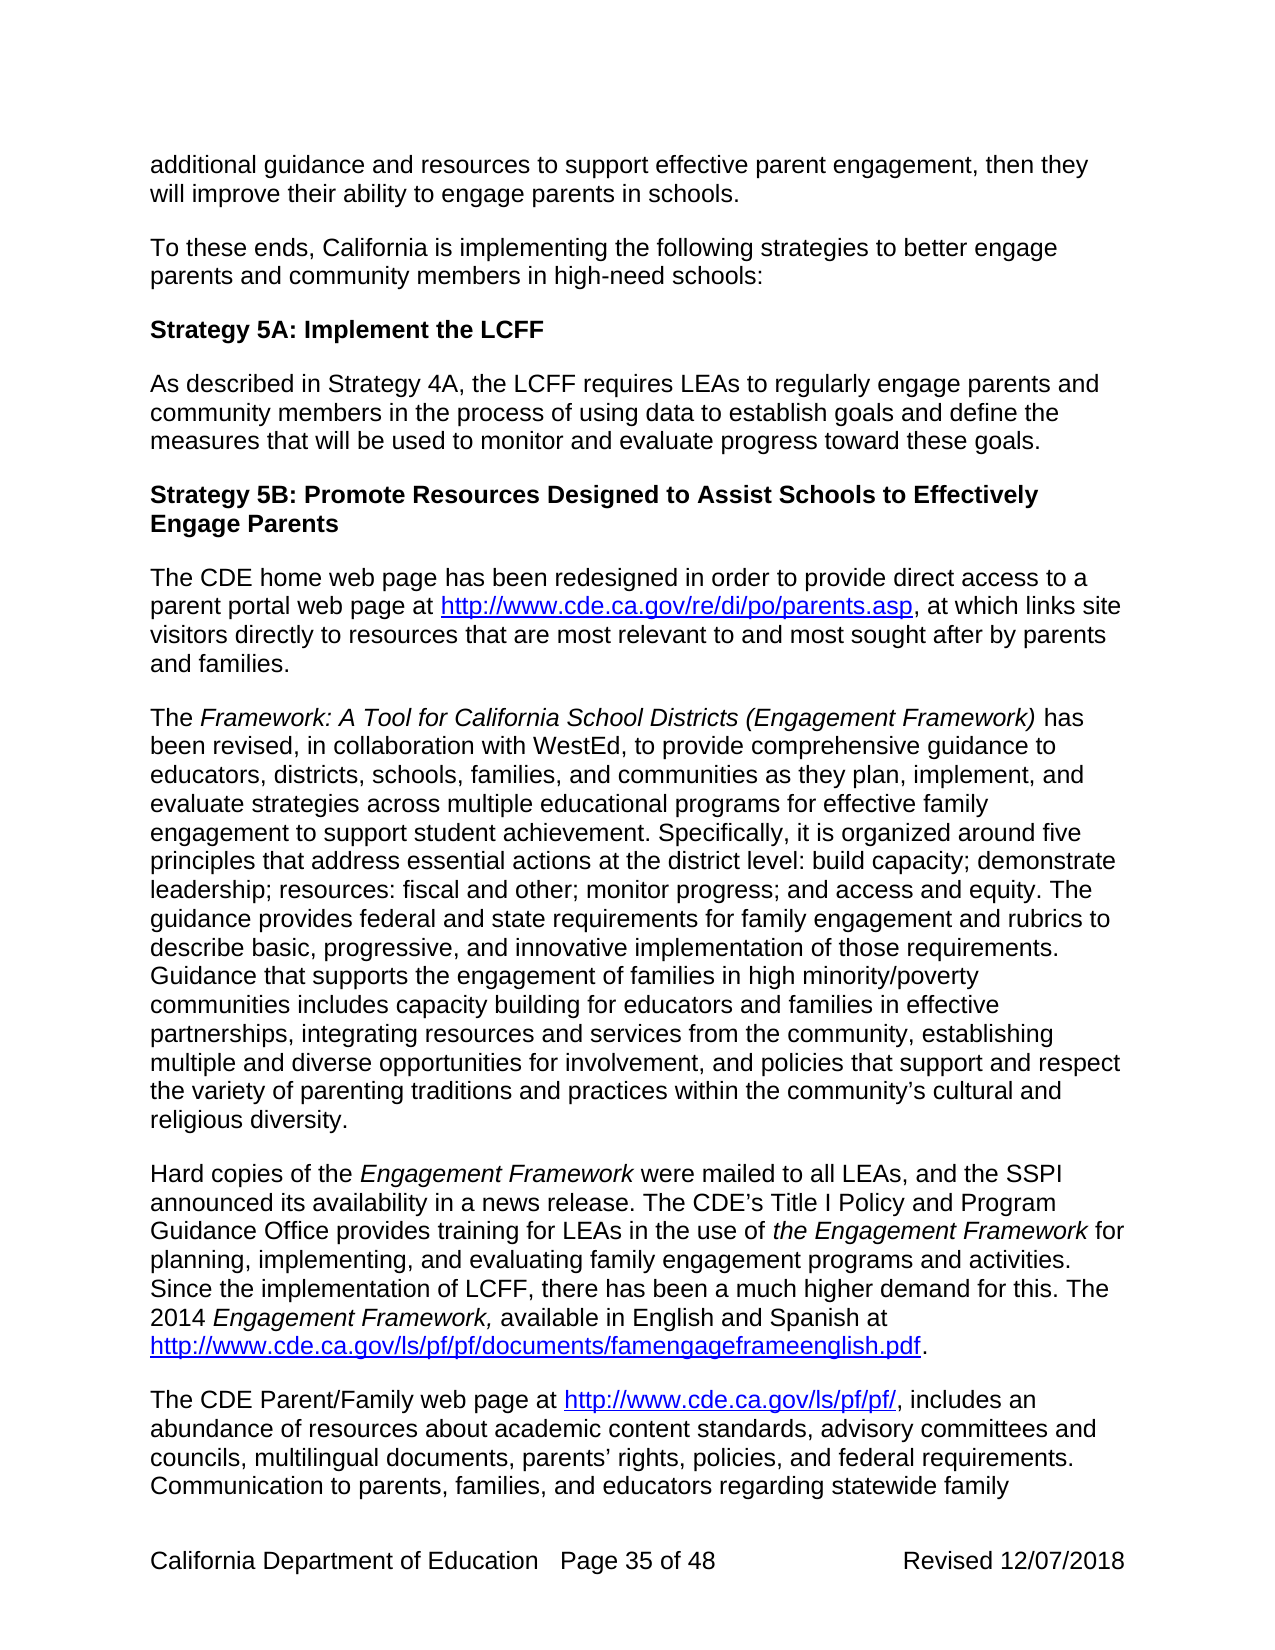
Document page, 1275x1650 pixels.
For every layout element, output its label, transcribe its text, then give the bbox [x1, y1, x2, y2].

text As described in Strategy 4A, the LCFF requires LEAs to regularly engage parents and community members in the process of using data to establish goals and define the measures that will be used to monitor and evaluate progress toward these goals. [150, 369, 1125, 455]
subtitle Strategy 5A: Implement the LCFF [150, 315, 1125, 344]
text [150, 1385, 1125, 1500]
text The CDE home web page has been redesigned in order to provide direct access to a parent portal web page at http://www.cde.ca.gov/re/di/po/parents.asp, at which links site visitors directly to resources that are most relevant to and most sought after by parents and families. [150, 562, 1125, 677]
text Hard copies of the Engagement Framework were mailed to all LEAs, and the SSPI announced its availability in a news release. The CDE’s Title I Policy and Program Guidance Office provides training for LEAs in the use of the Engagement Framework for planning, implementing, and evaluating family engagement programs and activities. Since the implementation of LCFF, there has been a much higher demand for this. The 2014 Engagement Framework, available in English and Spanish at http://www.cde.ca.gov/ls/pf/pf/documents/famengageframeenglish.pdf. [150, 1159, 1125, 1360]
subtitle Strategy 5B: Promote Resources Designed to Assist Schools to Effectively Engage Parents [150, 480, 1125, 537]
text Theories of Action: If California’s high-need schools genuinely and respectfully encourage and receive additional support and input from parent and community stakeholders, and build the capacity of both parents and educators to work as partners, they will be better able to improve working conditions to attract and retain educators, lessening turnover and inequitable access to excellent educators. If schools have additional guidance and resources to support effective parent engagement, then they will improve their ability to engage parents in schools. [150, 150, 1125, 207]
text To these ends, California is implementing the following strategies to better engage parents and community members in high-need schools: [150, 232, 1125, 290]
text The Framework: A Tool for California School Districts (Engagement Framework) has been revised, in collaboration with WestEd, to provide comprehensive guidance to educators, districts, schools, families, and communities as they plan, implement, and evaluate strategies across multiple educational programs for effective family engagement to support student achievement. Specifically, it is organized around five principles that address essential actions at the district level: build capacity; demonstrate leadership; resources: fiscal and other; monitor progress; and access and equity. The guidance provides federal and state requirements for family engagement and rubrics to describe basic, progressive, and innovative implementation of those requirements. Guidance that supports the engagement of families in high minority/poverty communities includes capacity building for educators and families in effective partnerships, integrating resources and services from the community, establishing multiple and diverse opportunities for involvement, and policies that support and respect the variety of parenting traditions and practices within the community’s cultural and religious diversity. [150, 702, 1125, 1134]
